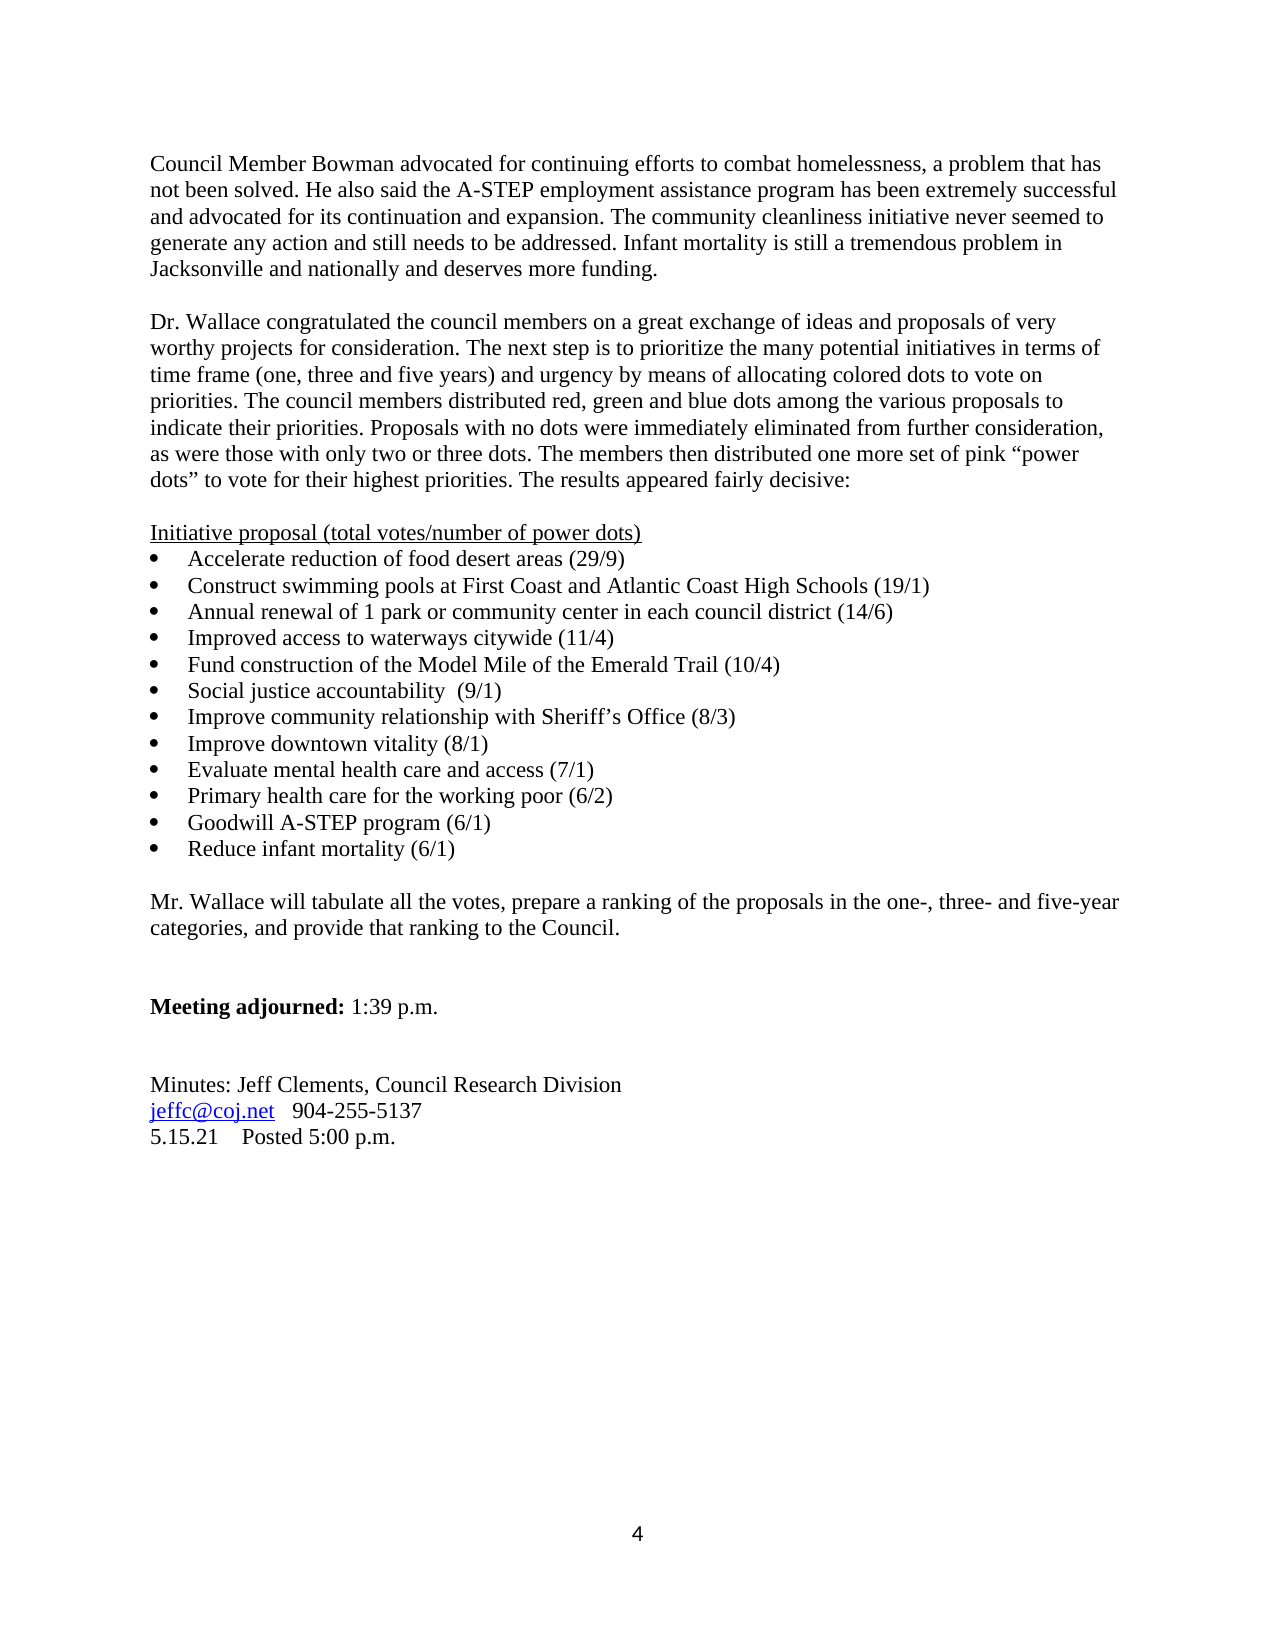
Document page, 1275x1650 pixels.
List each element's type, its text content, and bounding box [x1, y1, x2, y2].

list Improved access to waterways citywide (11/4) [150, 624, 1125, 651]
list Construct swimming pools at First Coast and Atlantic Coast High Schools (19/1) [150, 572, 1125, 598]
text 5.15.21 Posted 5:00 p.m. [150, 1123, 1125, 1150]
text Initiative proposal (total votes/number of power dots) [150, 519, 1125, 545]
text Meeting adjourned: 1:39 p.m. [150, 993, 1125, 1020]
list Goodwill A-STEP program (6/1) [150, 809, 1125, 835]
text Mr. Wallace will tabulate all the votes, prepare a ranking of the proposals in the one-, three- and five-year categories, and provide that ranking to the Council. [150, 888, 1125, 941]
list Primary health care for the working poor (6/2) [150, 782, 1125, 809]
list Fund construction of the Model Mile of the Emerald Trail (10/4) [150, 651, 1125, 677]
list Accelerate reduction of food desert areas (29/9) [150, 545, 1125, 572]
list Reduce infant mortality (6/1) [150, 835, 1125, 862]
text Council Member Bowman advocated for continuing efforts to combat homelessness, a problem that has not been solved. He also said the A-STEP employment assistance program has been extremely successful and advocated for its continuation and expansion. The community cleanliness initiative never seemed to generate any action and still needs to be addressed. Infant mortality is still a tremendous problem in Jacksonville and nationally and deserves more funding. [150, 150, 1125, 282]
list Social justice accountability (9/1) [150, 677, 1125, 703]
text jeffc@coj.net 904-255-5137 [150, 1097, 1125, 1123]
text Dr. Wallace congratulated the council members on a great exchange of ideas and proposals of very worthy projects for consideration. The next step is to prioritize the many potential initiatives in terms of time frame (one, three and five years) and urgency by means of allocating colored dots to vote on priorities. The council members distributed red, green and blue dots among the various proposals to indicate their priorities. Proposals with no dots were immediately eliminated from further consideration, as were those with only two or three dots. The members then distributed one more set of pink “power dots” to vote for their highest priorities. The results appeared fairly decisive: [150, 308, 1125, 493]
list Annual renewal of 1 park or community center in each council district (14/6) [150, 598, 1125, 624]
list Improve community relationship with Sheriff’s Office (8/3) [150, 703, 1125, 730]
list Evaluate mental health care and access (7/1) [150, 756, 1125, 782]
text Minutes: Jeff Clements, Council Research Division [150, 1071, 1125, 1097]
list Improve downtown vitality (8/1) [150, 730, 1125, 756]
